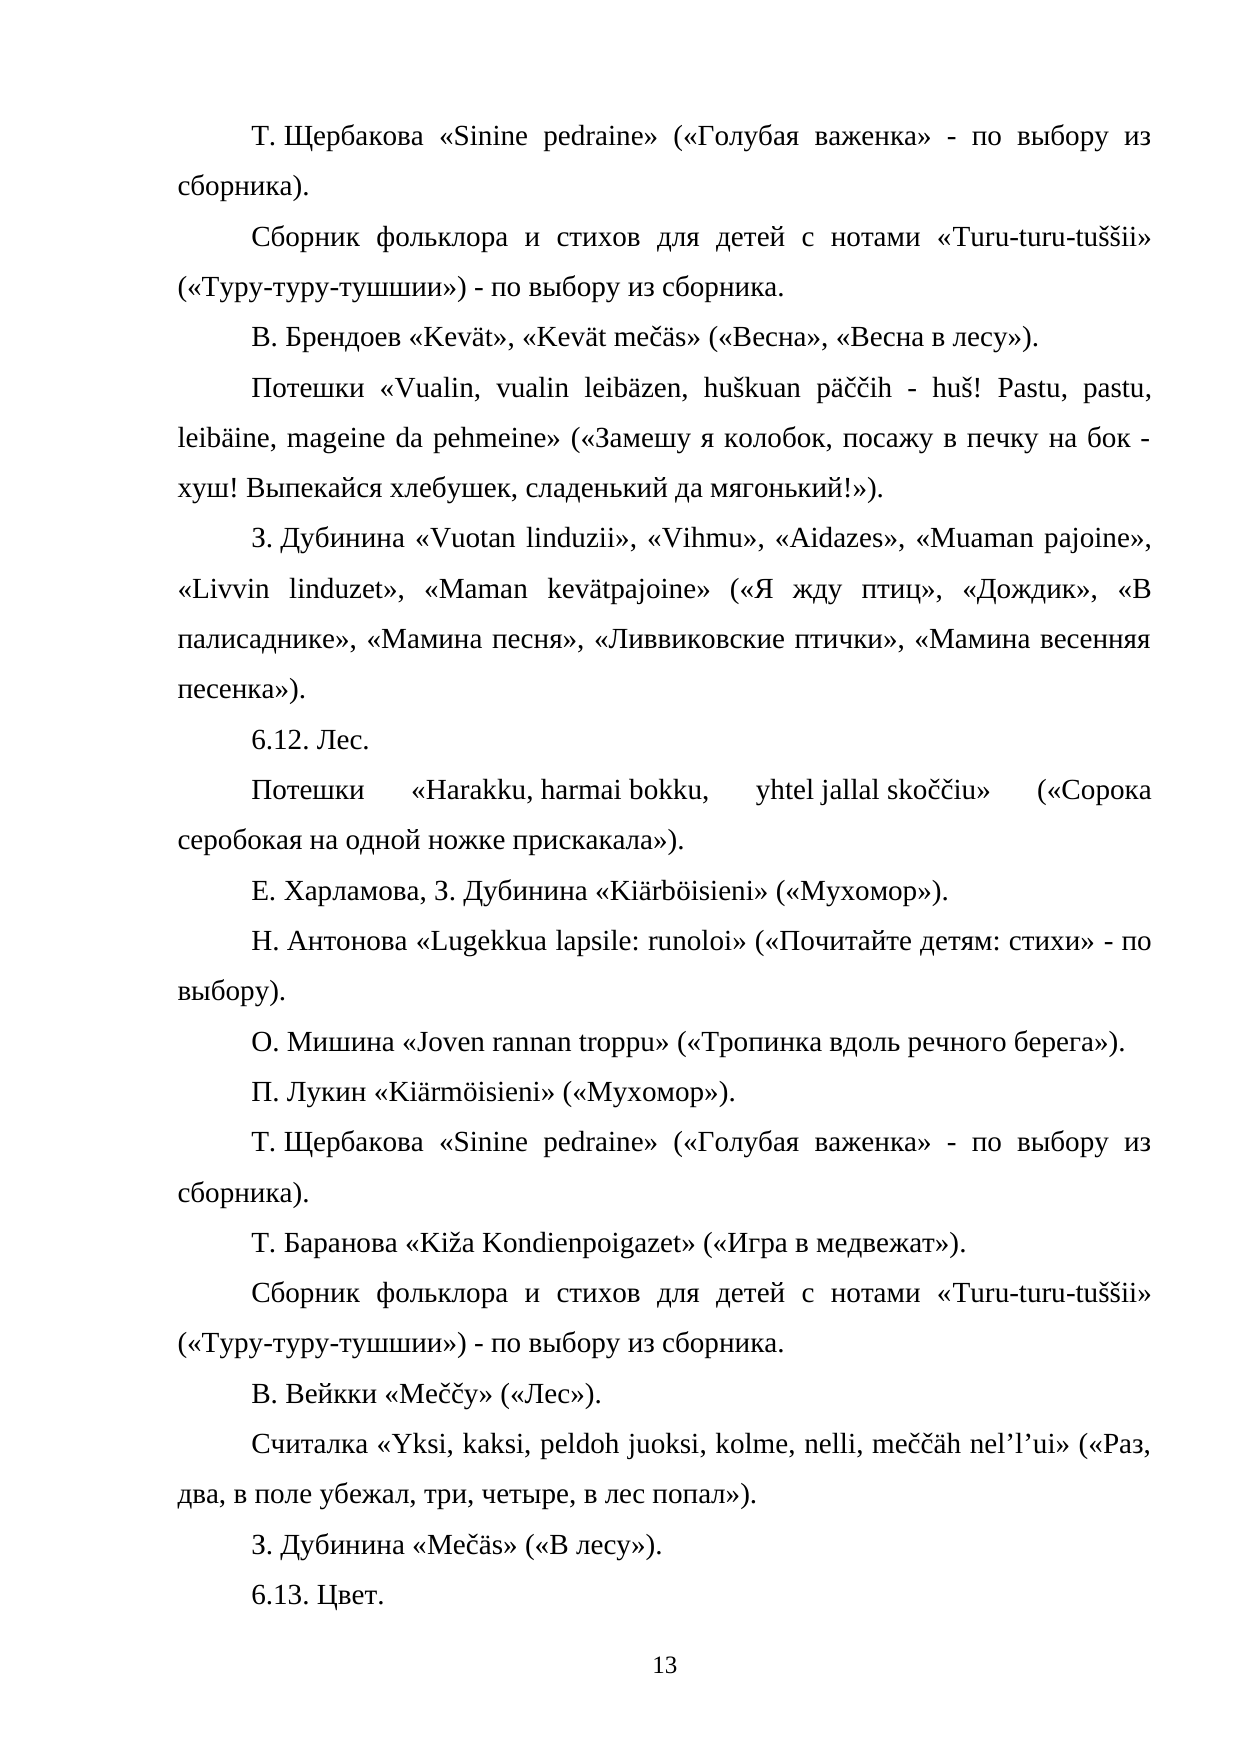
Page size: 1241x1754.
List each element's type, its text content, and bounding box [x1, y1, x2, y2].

text Считалка «Yksi, kaksi, peldoh juoksi, kolme, nelli, meččäh nelʼlʼui» («Раз, два, в поле убежал, три, четыре, в лес попал»). [177, 1426, 1152, 1510]
text В. Брендоев «Kevät», «Kevät mečäs» («Весна», «Весна в лесу»). [177, 319, 1152, 353]
text Т. Щербакова «Sinine pedraine» («Голубая важенка» - по выбору из сборника). [177, 118, 1152, 202]
text Сборник фольклора и стихов для детей с нотами «Turu-turu-tuššii» («Туру-туру-тушшии») - по выбору из сборника. [177, 1275, 1152, 1359]
text Т. Щербакова «Sinine pedraine» («Голубая важенка» - по выбору из сборника). [177, 1124, 1152, 1208]
text Сборник фольклора и стихов для детей с нотами «Turu-turu-tuššii» («Туру-туру-тушшии») - по выбору из сборника. [177, 219, 1152, 303]
text 6.13. Цвет. [177, 1577, 1152, 1611]
text Е. Харламова, З. Дубинина «Kiärböisieni» («Мухомор»). [177, 873, 1152, 906]
text Потешки «Vualin, vualin leibäzen, huškuan päččih - huš! Pastu, pastu, leibäine, mageine da pehmeine» («Замешу я колобок, посажу в печку на бок - хуш! Выпекайся хлебушек, сладенький да мягонький!»). [177, 370, 1152, 504]
text З. Дубинина «Vuotan linduzii», «Vihmu», «Aidazes», «Muaman pajoine», «Livvin linduzet», «Maman kevätpajoine» («Я жду птиц», «Дождик», «В палисаднике», «Мамина песня», «Ливвиковские птички», «Мамина весенняя песенка»). [177, 521, 1152, 705]
text Н. Антонова «Lugekkua lapsile: runoloi» («Почитайте детям: стихи» - по выбору). [177, 923, 1152, 1007]
text 6.12. Лес. [177, 722, 1152, 755]
text З. Дубинина «Mečäs» («В лесу»). [177, 1527, 1152, 1560]
text О. Мишина «Joven rannan troppu» («Тропинка вдоль речного берега»). [177, 1024, 1152, 1057]
text П. Лукин «Kiärmöisieni» («Мухомор»). [177, 1074, 1152, 1108]
text Т. Баранова «Kiža Kondienpoigazet» («Игра в медвежат»). [177, 1225, 1152, 1258]
text Потешки «Harakku, harmai bokku, yhtel jallal skoččiu» («Сорока серобокая на одной ножке прискакала»). [177, 772, 1152, 856]
text В. Вейкки «Meččy» («Лес»). [177, 1376, 1152, 1409]
